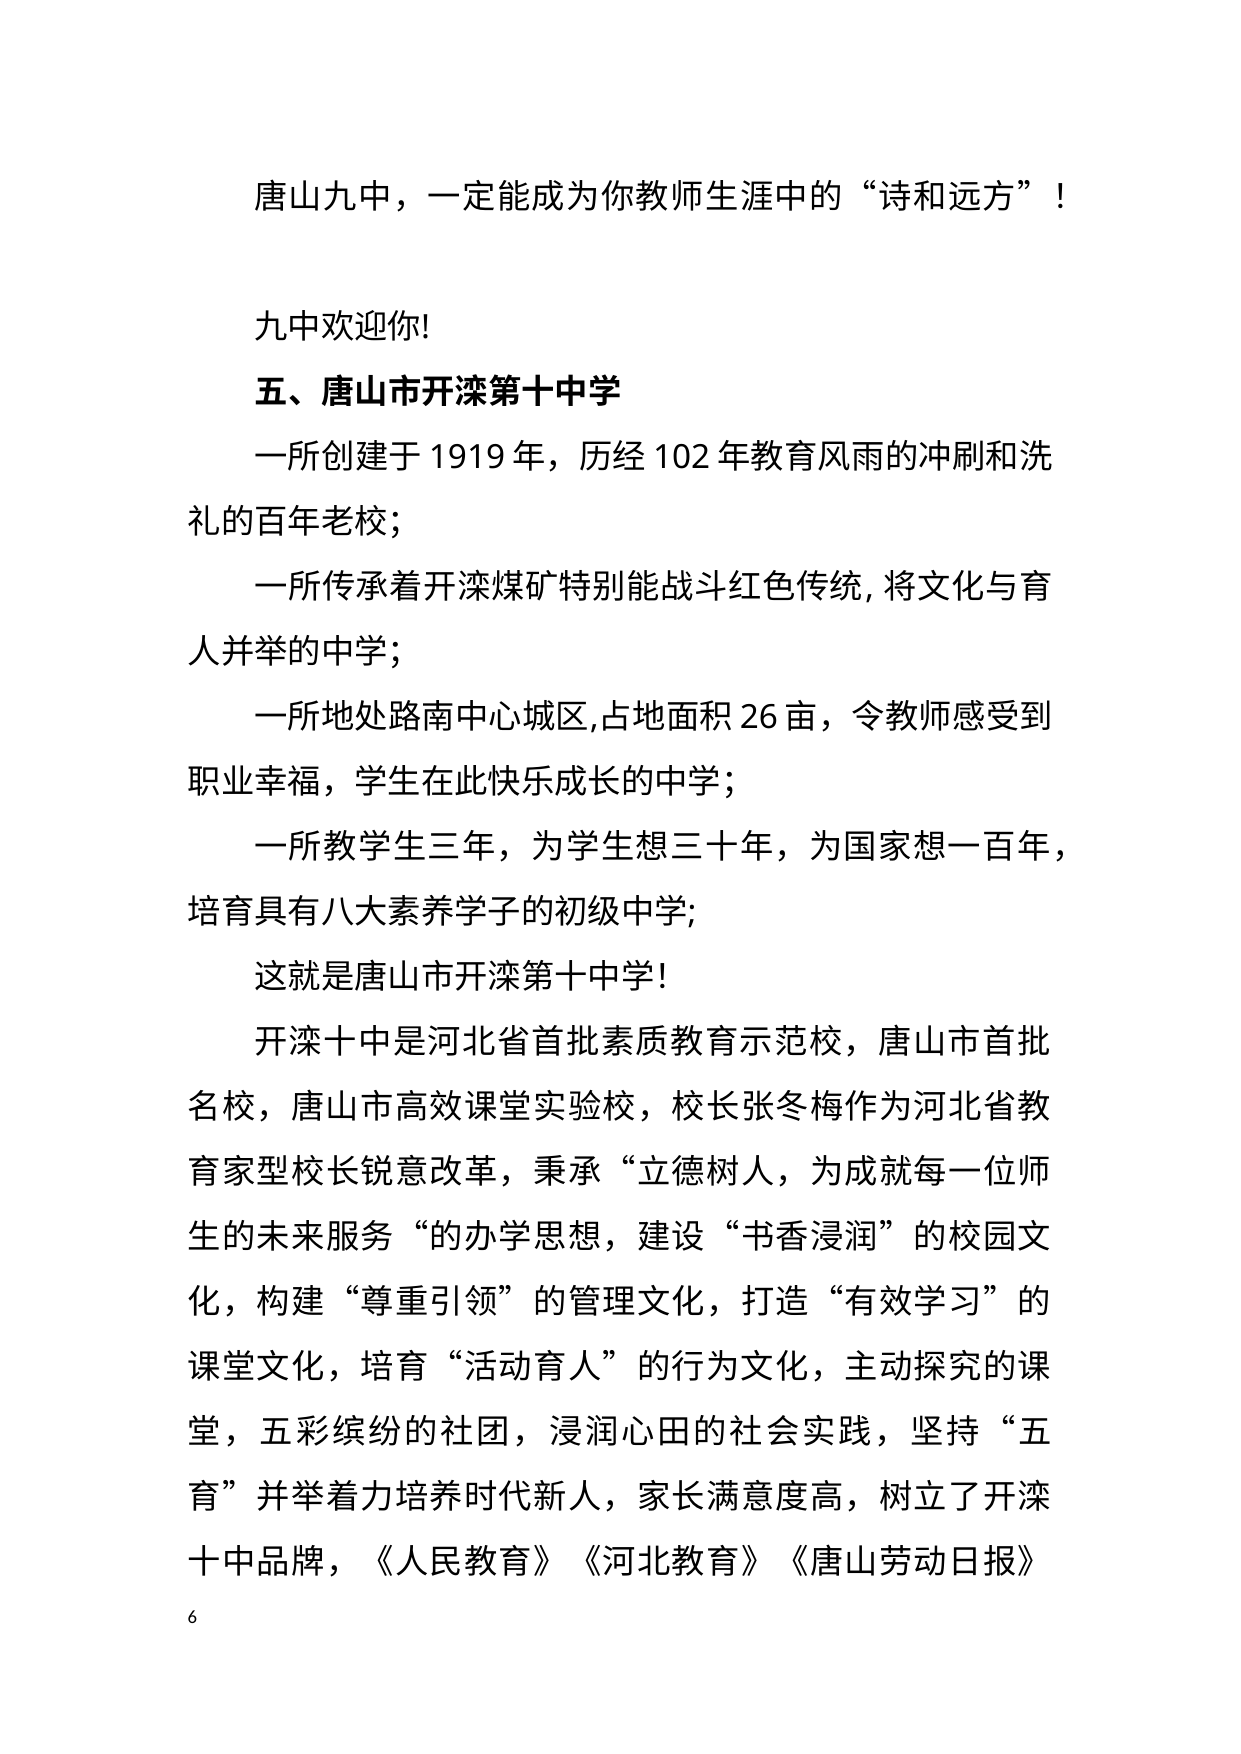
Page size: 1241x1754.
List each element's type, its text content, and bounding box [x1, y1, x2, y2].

text 一所教学生三年，为学生想三十年，为国家想一百年，培育具有八大素养学子的初级中学; [187, 812, 1053, 942]
text 一所地处路南中心城区,占地面积26亩，令教师感受到职业幸福，学生在此快乐成长的中学； [187, 682, 1053, 812]
text 一所传承着开滦煤矿特别能战斗红色传统, 将文化与育人并举的中学； [187, 552, 1053, 682]
text 一所创建于1919年，历经102年教育风雨的冲刷和洗礼的百年老校； [187, 422, 1053, 552]
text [187, 1007, 1053, 1592]
text 五、唐山市开滦第十中学 [187, 357, 1053, 422]
text 这就是唐山市开滦第十中学！ [187, 942, 1053, 1007]
text 九中欢迎你! [187, 292, 1053, 357]
text 唐山九中，一定能成为你教师生涯中的“诗和远方”！ [187, 162, 1053, 292]
